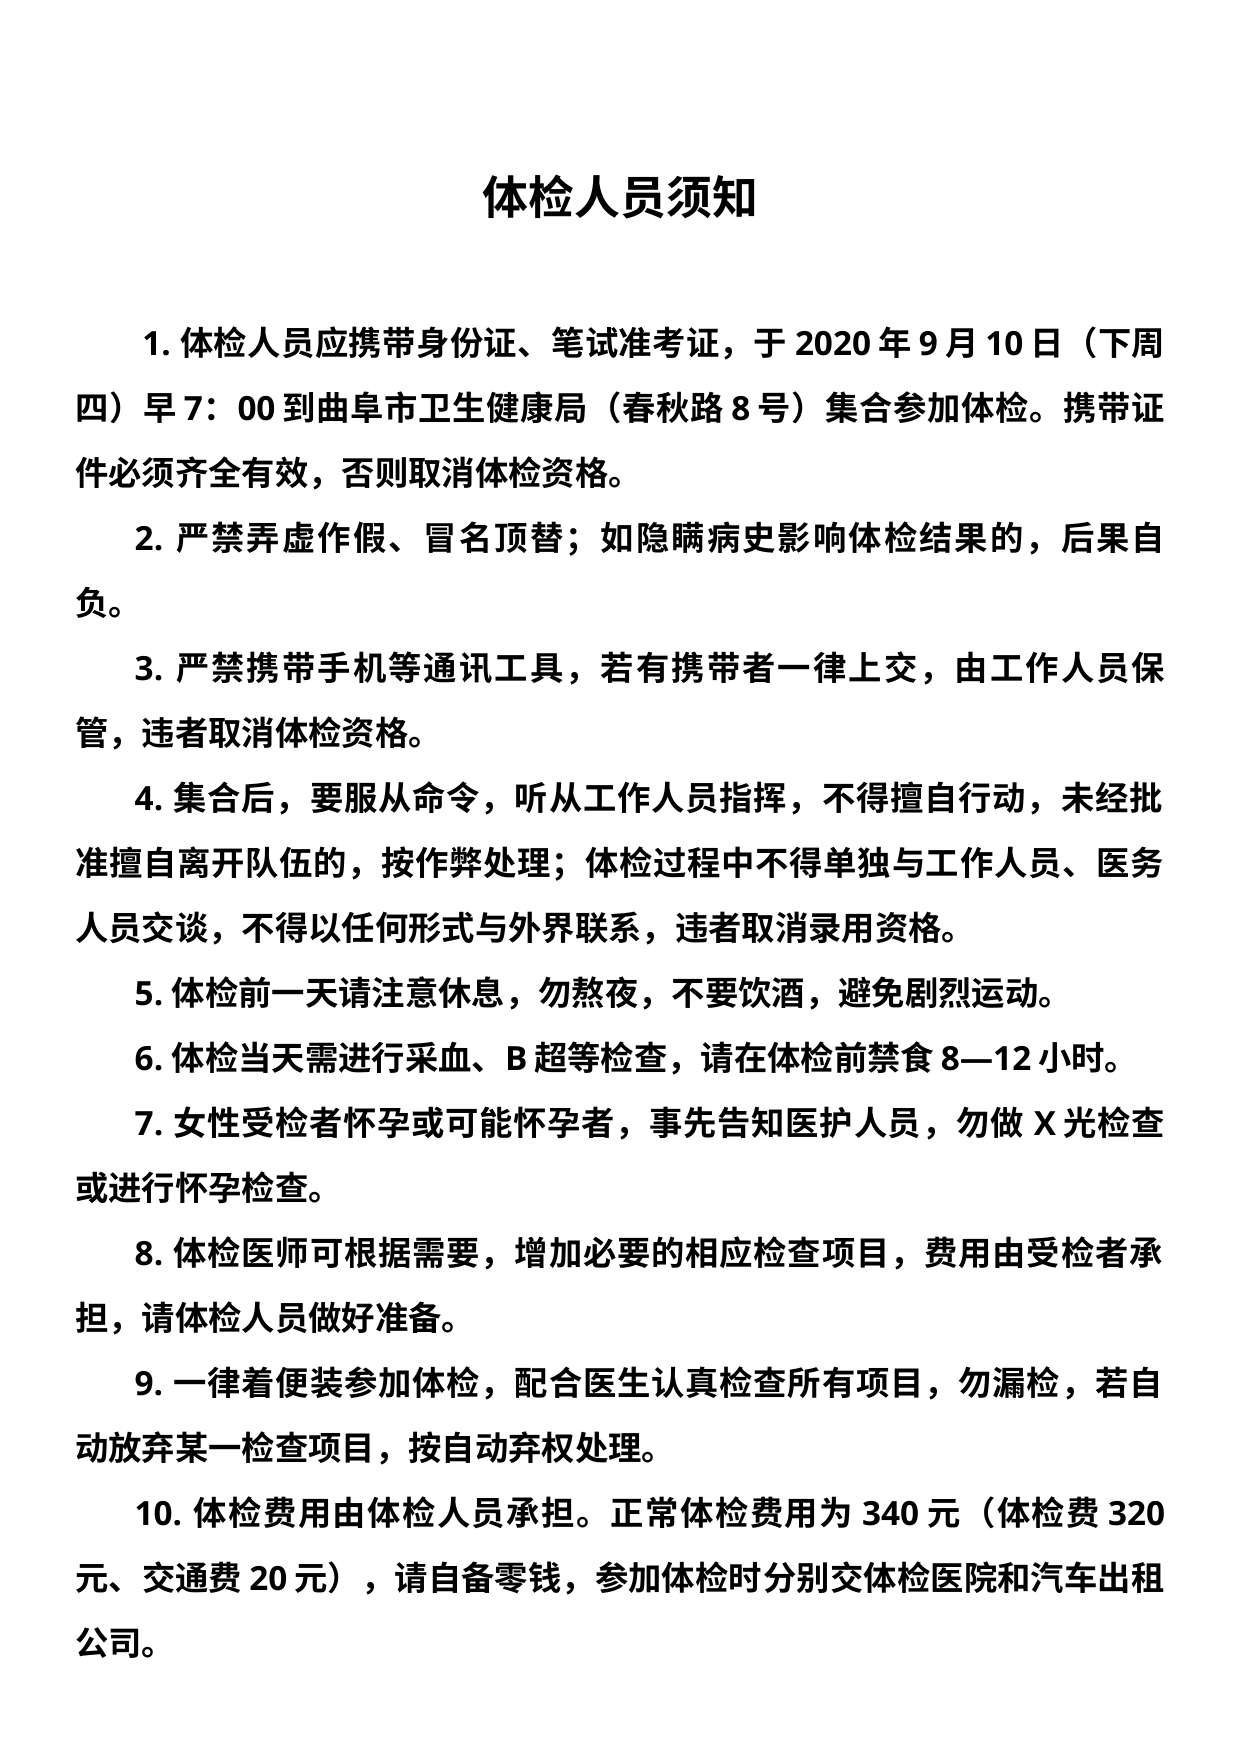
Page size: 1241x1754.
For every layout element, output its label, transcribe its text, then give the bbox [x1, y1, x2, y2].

text 2. 严禁弄虚作假、冒名顶替；如隐瞒病史影响体检结果的，后果自负。 [75, 503, 1165, 633]
text 6. 体检当天需进行采血、B超等检查，请在体检前禁食8—12小时。 [75, 1023, 1165, 1088]
text 3. 严禁携带手机等通讯工具，若有携带者一律上交，由工作人员保管，违者取消体检资格。 [75, 633, 1165, 763]
text 10. 体检费用由体检人员承担。正常体检费用为340元（体检费320元、交通费20元），请自备零钱，参加体检时分别交体检医院和汽车出租公司。 [75, 1478, 1165, 1673]
text 4. 集合后，要服从命令，听从工作人员指挥，不得擅自行动，未经批准擅自离开队伍的，按作弊处理；体检过程中不得单独与工作人员、医务人员交谈，不得以任何形式与外界联系，违者取消录用资格。 [75, 763, 1165, 958]
text 体检人员须知 [75, 146, 1165, 243]
text 9. 一律着便装参加体检，配合医生认真检查所有项目，勿漏检，若自动放弃某一检查项目，按自动弃权处理。 [75, 1348, 1165, 1478]
text 7. 女性受检者怀孕或可能怀孕者，事先告知医护人员，勿做X光检查或进行怀孕检查。 [75, 1088, 1165, 1218]
text 8. 体检医师可根据需要，增加必要的相应检查项目，费用由受检者承担，请体检人员做好准备。 [75, 1218, 1165, 1348]
text 1. 体检人员应携带身份证、笔试准考证，于2020年9月10日（下周四）早7：00到曲阜市卫生健康局（春秋路8号）集合参加体检。携带证件必须齐全有效，否则取消体检资格。 [75, 308, 1165, 503]
text 5. 体检前一天请注意休息，勿熬夜，不要饮酒，避免剧烈运动。 [75, 958, 1165, 1023]
